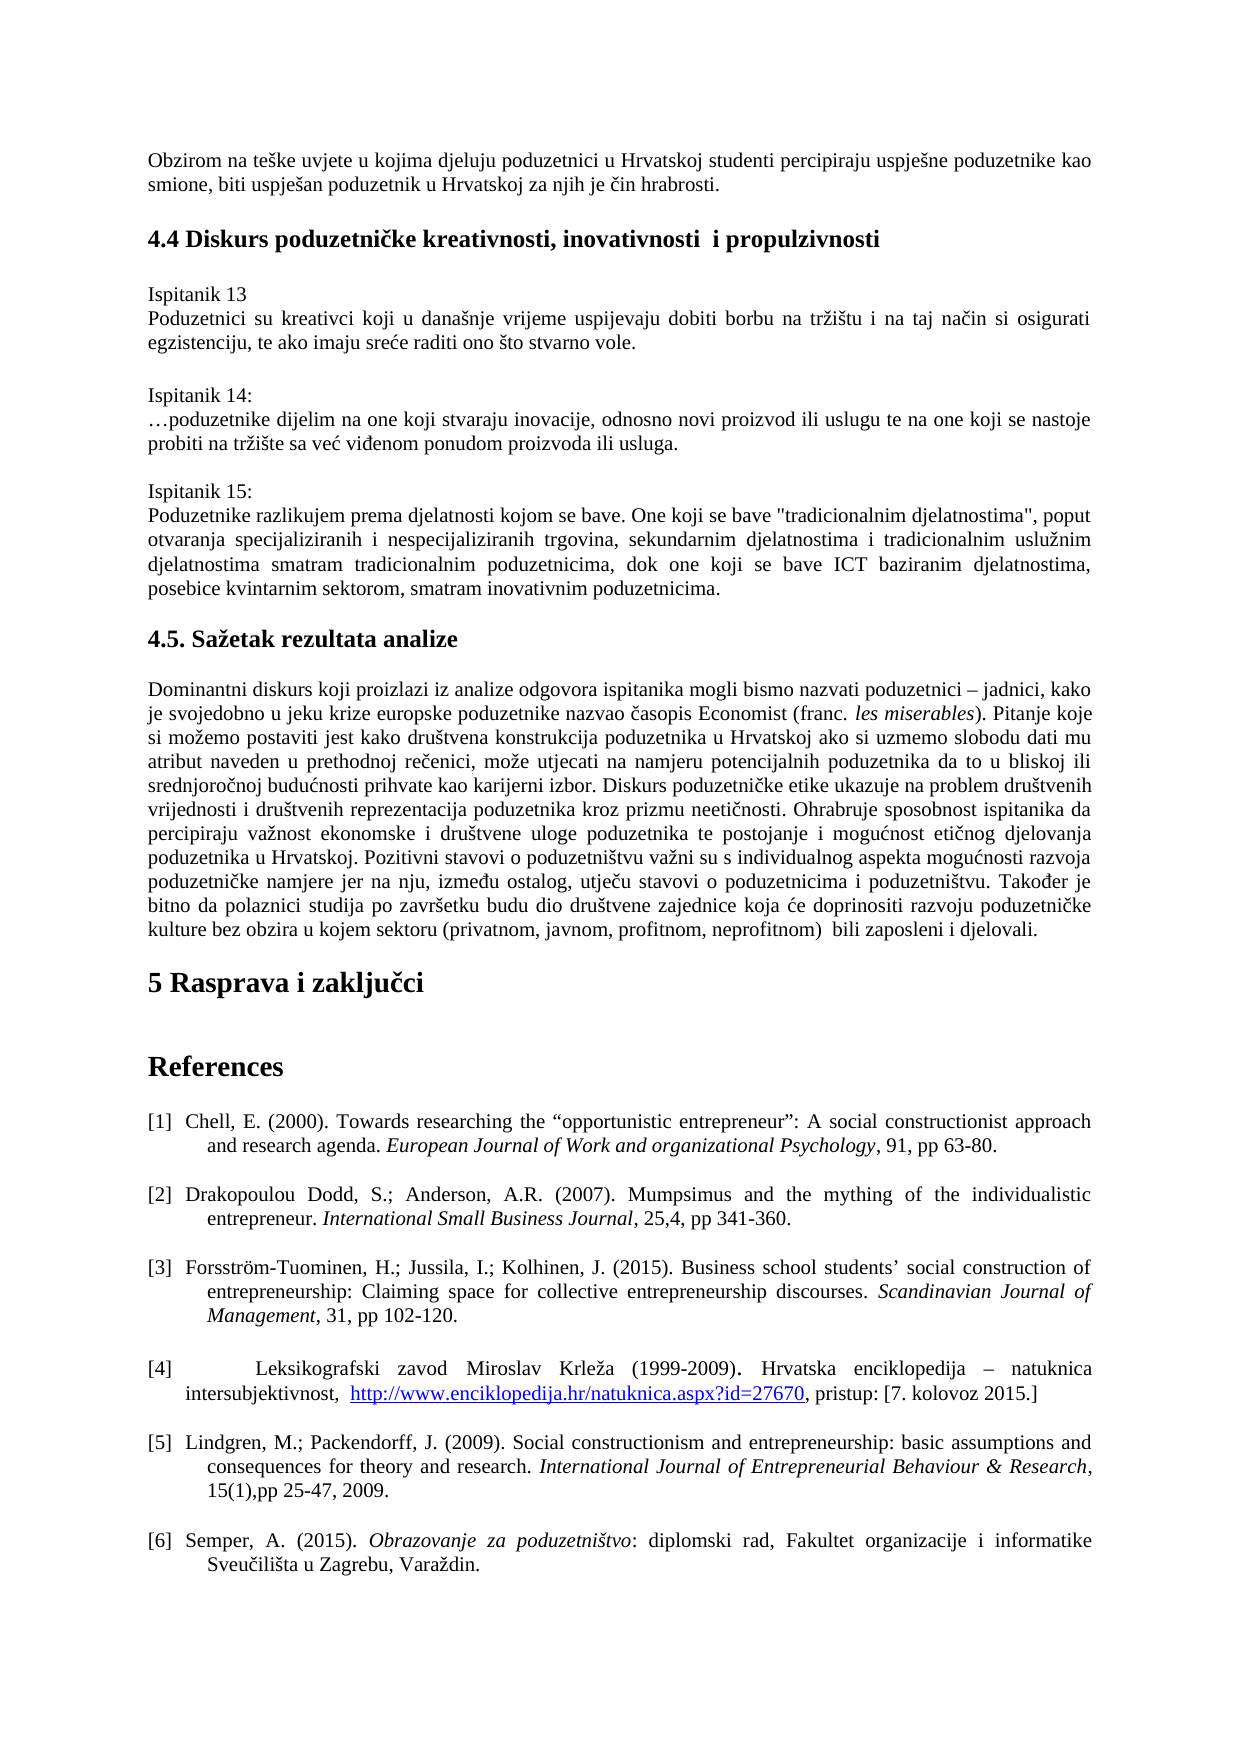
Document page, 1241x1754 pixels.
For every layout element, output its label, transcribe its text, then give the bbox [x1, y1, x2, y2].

text References [148, 1049, 1092, 1083]
text Poduzetnike razlikujem prema djelatnosti kojom se bave. One koji se bave "tradicionalnim djelatnostima", poput otvaranja specijaliziranih i nespecijaliziranih trgovina, sekundarnim djelatnostima i tradicionalnim uslužnim djelatnostima smatram tradicionalnim poduzetnicima, dok one koji se bave ICT baziranim djelatnostima, posebice kvintarnim sektorom, smatram inovativnim poduzetnicima. [148, 503, 1092, 599]
text Dominantni diskurs koji proizlazi iz analize odgovora ispitanika mogli bismo nazvati poduzetnici – jadnici, kako je svojedobno u jeku krize europske poduzetnike nazvao časopis Economist (franc. les miserables). Pitanje koje si možemo postaviti jest kako društvena konstrukcija poduzetnika u Hrvatskoj ako si uzmemo slobodu dati mu atribut naveden u prethodnoj rečenici, može utjecati na namjeru potencijalnih poduzetnika da to u bliskoj ili srednjoročnoj budućnosti prihvate kao karijerni izbor. Diskurs poduzetničke etike ukazuje na problem društvenih vrijednosti i društvenih reprezentacija poduzetnika kroz prizmu neetičnosti. Ohrabruje sposobnost ispitanika da percipiraju važnost ekonomske i društvene uloge poduzetnika te postojanje i mogućnost etičnog djelovanja poduzetnika u Hrvatskoj. Pozitivni stavovi o poduzetništvu važni su s individualnog aspekta mogućnosti razvoja poduzetničke namjere jer na nju, između ostalog, utječu stavovi o poduzetnicima i poduzetništvu. Također je bitno da polaznici studija po završetku budu dio društvene zajednice koja će doprinositi razvoju poduzetničke kulture bez obzira u kojem sektoru (privatnom, javnom, profitnom, neprofitnom) bili zaposleni i djelovali. [148, 676, 1092, 941]
list Leksikografski zavod Miroslav Krleža (1999-2009). Hrvatska enciklopedija – natuknica intersubjektivnost, http://www.enciklopedija.hr/natuknica.aspx?id=27670, pristup: [7. kolovoz 2015.] [148, 1352, 1092, 1405]
text Poduzetnici su kreativci koji u današnje vrijeme uspijevaju dobiti borbu na tržištu i na taj način si osigurati egzistenciju, te ako imaju sreće raditi ono što stvarno vole. [148, 306, 1092, 354]
text 4.4 Diskurs poduzetničke kreativnosti, inovativnosti i propulzivnosti [148, 224, 1092, 253]
text Ispitanik 13 [148, 282, 1092, 306]
list Lindgren, M.; Packendorff, J. (2009). Social constructionism and entrepreneurship: basic assumptions and consequences for theory and research. International Journal of Entrepreneurial Behaviour & Research, 15(1),pp 25-47, 2009. [148, 1430, 1092, 1502]
list Drakopoulou Dodd, S.; Anderson, A.R. (2007). Mumpsimus and the mything of the individualistic entrepreneur. International Small Business Journal, 25,4, pp 341-360. [148, 1182, 1092, 1230]
list Chell, E. (2000). Towards researching the “opportunistic entrepreneur”: A social constructionist approach and research agenda. European Journal of Work and organizational Psychology, 91, pp 63-80. [148, 1109, 1092, 1157]
text …poduzetnike dijelim na one koji stvaraju inovacije, odnosno novi proizvod ili uslugu te na one koji se nastoje probiti na tržište sa već viđenom ponudom proizvoda ili usluga. [148, 407, 1092, 455]
text 5 Rasprava i zaključci [148, 965, 1092, 999]
text Obzirom na teške uvjete u kojima djeluju poduzetnici u Hrvatskoj studenti percipiraju uspješne poduzetnike kao smione, biti uspješan poduzetnik u Hrvatskoj za njih je čin hrabrosti. [148, 148, 1092, 196]
list Forsstrӧm-Tuominen, H.; Jussila, I.; Kolhinen, J. (2015). Business school students’ social construction of entrepreneurship: Claiming space for collective entrepreneurship discourses. Scandinavian Journal of Management, 31, pp 102-120. [148, 1255, 1092, 1327]
list Semper, A. (2015). Obrazovanje za poduzetništvo: diplomski rad, Fakultet organizacije i informatike Sveučilišta u Zagrebu, Varaždin. [148, 1527, 1092, 1576]
text Ispitanik 15: [148, 479, 1092, 503]
text 4.5. Sažetak rezultata analize [148, 624, 1092, 652]
text Ispitanik 14: [148, 383, 1092, 407]
